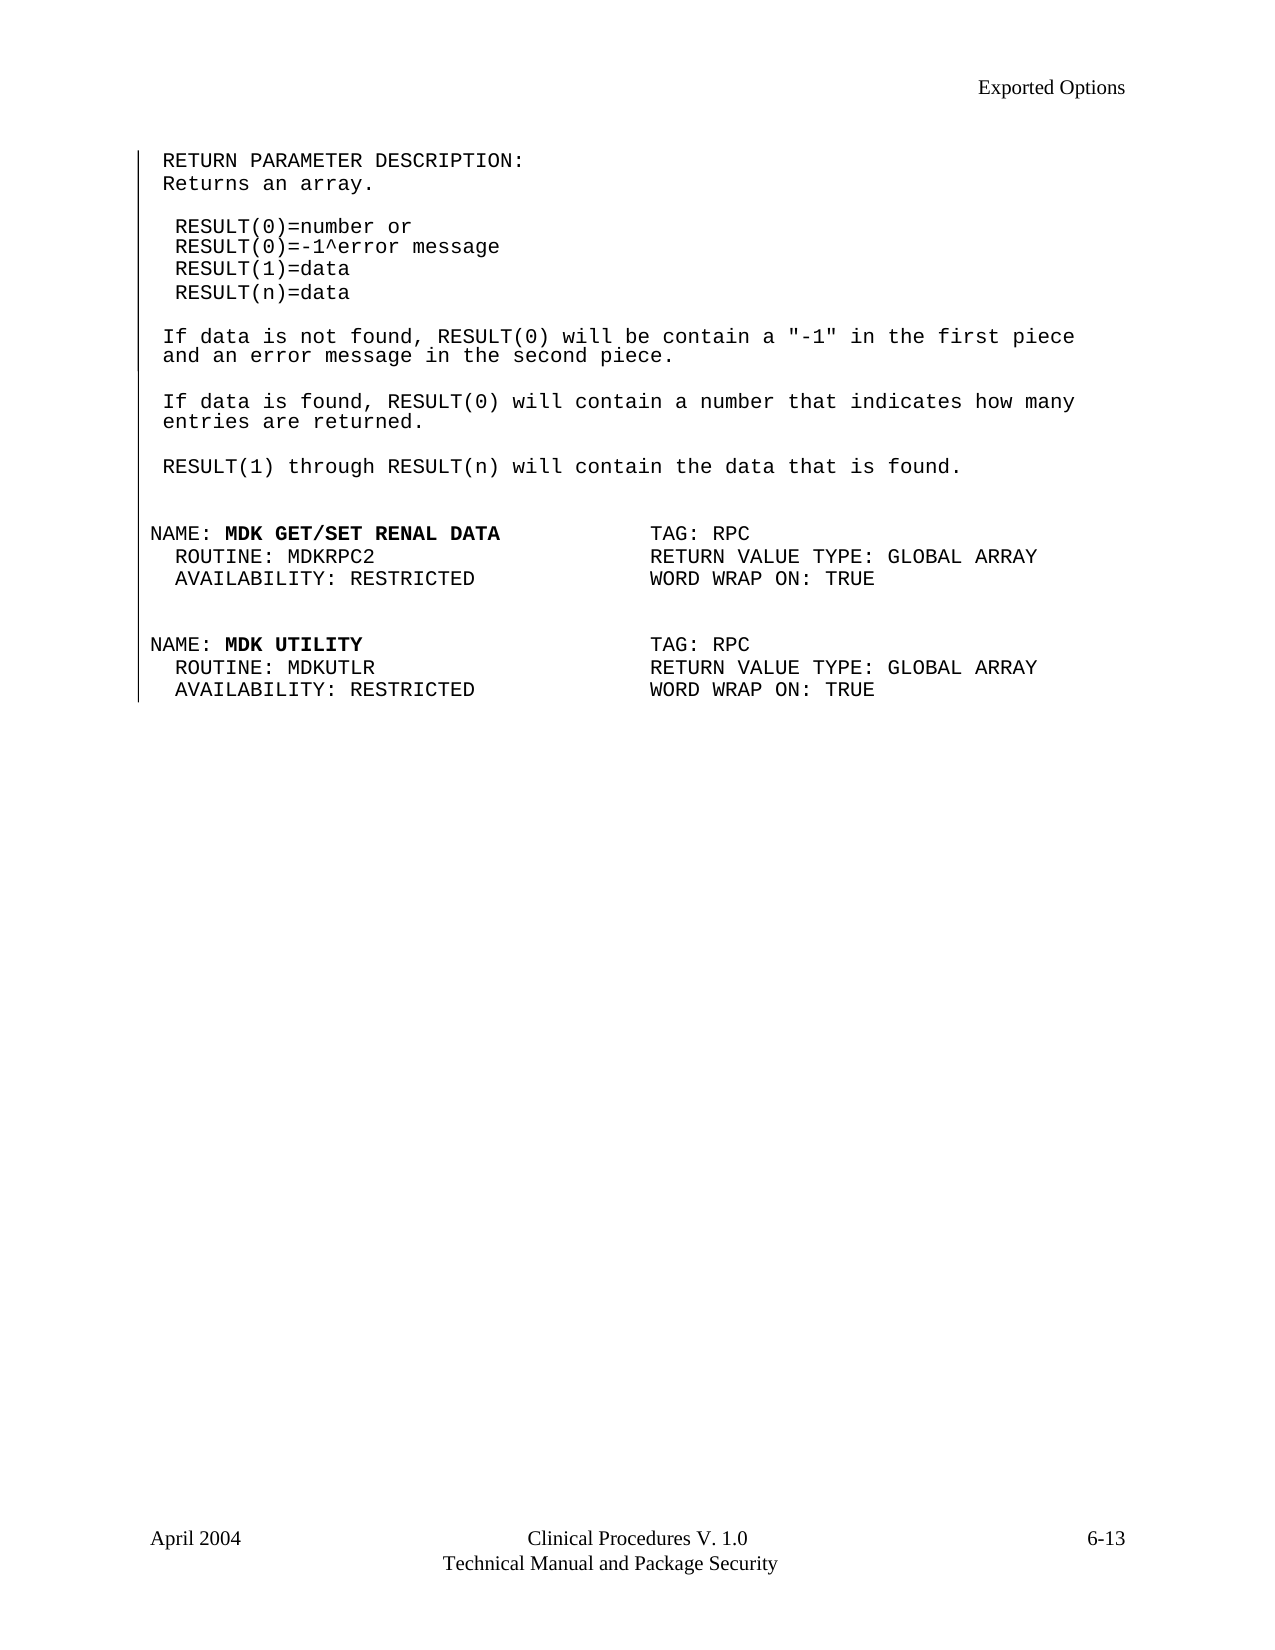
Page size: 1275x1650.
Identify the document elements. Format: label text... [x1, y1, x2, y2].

text AVAILABILITY: RESTRICTED WORD WRAP ON: TRUE [175, 679, 1150, 701]
text ROUTINE: MDKUTLR RETURN VALUE TYPE: GLOBAL ARRAY [175, 656, 1150, 679]
text Exported Options [127, 75, 1125, 99]
text RETURN PARAMETER DESCRIPTION: [162, 149, 1150, 172]
text ROUTINE: MDKRPC2 RETURN VALUE TYPE: GLOBAL ARRAY [175, 545, 1150, 568]
text AVAILABILITY: RESTRICTED WORD WRAP ON: TRUE [175, 568, 1150, 590]
text NAME: MDK GET/SET RENAL DATA TAG: RPC [150, 522, 1150, 545]
text If data is found, RESULT(0) will contain a number that indicates how many entries are returned. [162, 391, 1077, 435]
text RESULT(0)=number or RESULT(0)=-1^error message RESULT(1)=data [175, 216, 500, 282]
text RESULT(1) through RESULT(n) will contain the data that is found. [162, 456, 1150, 479]
text If data is not found, RESULT(0) will be contain a "-1" in the first piece and an error message in the second piece. [162, 326, 1077, 369]
text RESULT(n)=data [175, 282, 1150, 304]
text NAME: MDK UTILITY TAG: RPC [150, 633, 1150, 656]
text Returns an array. [162, 172, 1150, 195]
